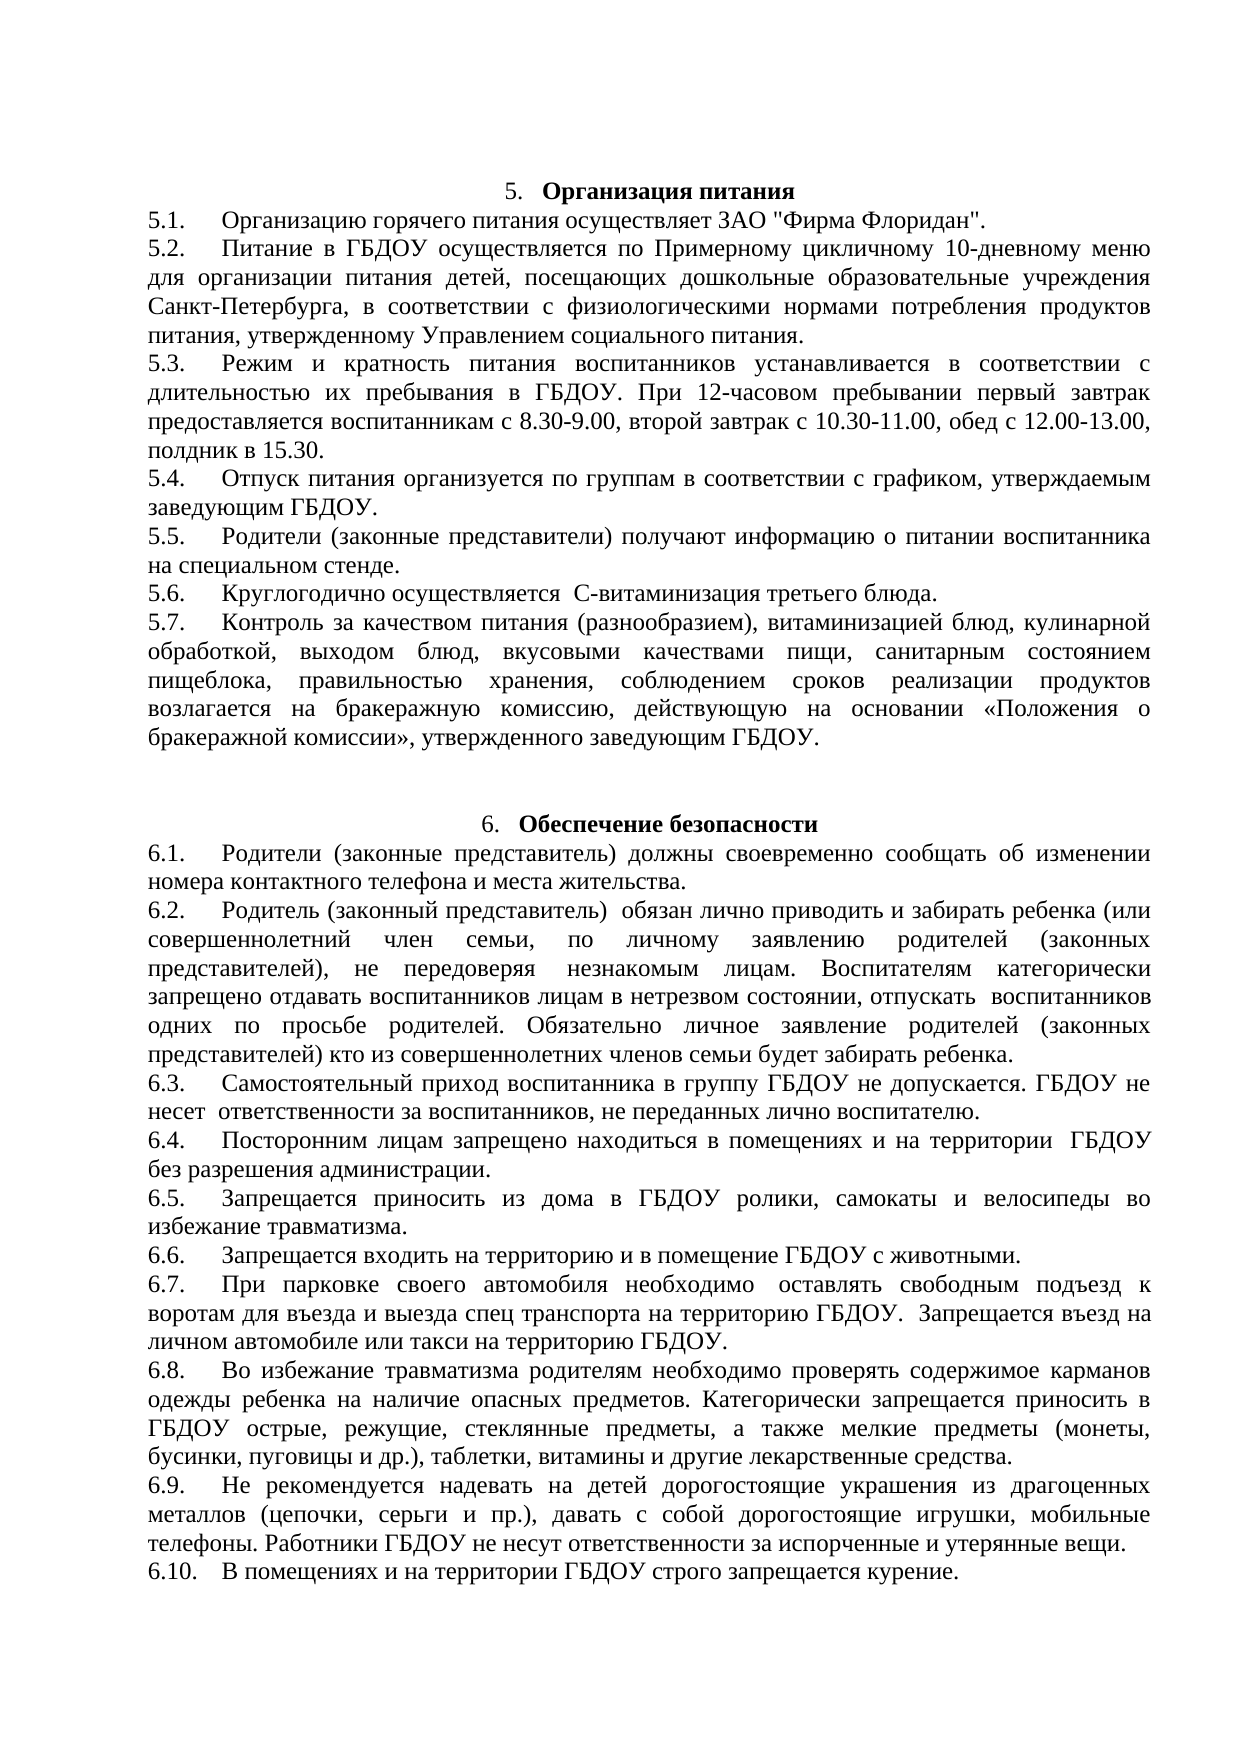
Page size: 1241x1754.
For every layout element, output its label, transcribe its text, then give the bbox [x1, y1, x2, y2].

list Контроль за качеством питания (разнообразием), витаминизацией блюд, кулинарной обработкой, выходом блюд, вкусовыми качествами пищи, санитарным состоянием пищеблока, правильностью хранения, соблюдением сроков реализации продуктов возлагается на бракеражную комиссию, действующую на основании «Положения о бракеражной комиссии», утвержденного заведующим ГБДОУ. [148, 607, 1152, 751]
list Самостоятельный приход воспитанника в группу ГБДОУ не допускается. ГБДОУ не несет ответственности за воспитанников, не переданных лично воспитателю. [148, 1068, 1152, 1125]
list Посторонним лицам запрещено находиться в помещениях и на территории ГБДОУ без разрешения администрации. [148, 1125, 1152, 1183]
list Питание в ГБДОУ осуществляется по Примерному цикличному 10-дневному меню для организации питания детей, посещающих дошкольные образовательные учреждения Санкт-Петербурга, в соответствии с физиологическими нормами потребления продуктов питания, утвержденному Управлением социального питания. [148, 233, 1152, 348]
list Круглогодично осуществляется С-витаминизация третьего блюда. [148, 578, 1152, 607]
list Отпуск питания организуется по группам в соответствии с графиком, утверждаемым заведующим ГБДОУ. [148, 463, 1152, 521]
list Родитель (законный представитель) обязан лично приводить и забирать ребенка (или совершеннолетний член семьи, по личному заявлению родителей (законных представителей), не передоверяя незнакомым лицам. Воспитателям категорически запрещено отдавать воспитанников лицам в нетрезвом состоянии, отпускать воспитанников одних по просьбе родителей. Обязательно личное заявление родителей (законных представителей) кто из совершеннолетних членов семьи будет забирать ребенка. [148, 895, 1152, 1068]
list Запрещается входить на территорию и в помещение ГБДОУ с животными. [148, 1240, 1152, 1269]
list Организацию горячего питания осуществляет ЗАО "Фирма Флоридан". [148, 205, 1152, 233]
list При парковке своего автомобиля необходимо оставлять свободным подъезд к воротам для въезда и выезда спец транспорта на территорию ГБДОУ. Запрещается въезд на личном автомобиле или такси на территорию ГБДОУ. [148, 1269, 1152, 1355]
list Режим и кратность питания воспитанников устанавливается в соответствии с длительностью их пребывания в ГБДОУ. При 12-часовом пребывании первый завтрак предоставляется воспитанникам с 8.30-9.00, второй завтрак с 10.30-11.00, обед с 12.00-13.00, полдник в 15.30. [148, 348, 1152, 463]
list Во избежание травматизма родителям необходимо проверять содержимое карманов одежды ребенка на наличие опасных предметов. Категорически запрещается приносить в ГБДОУ острые, режущие, стеклянные предметы, а также мелкие предметы (монеты, бусинки, пуговицы и др.), таблетки, витамины и другие лекарственные средства. [148, 1355, 1152, 1470]
list Запрещается приносить из дома в ГБДОУ ролики, самокаты и велосипеды во избежание травматизма. [148, 1183, 1152, 1240]
list Не рекомендуется надевать на детей дорогостоящие украшения из драгоценных металлов (цепочки, серьги и пр.), давать с собой дорогостоящие игрушки, мобильные телефоны. Работники ГБДОУ не несут ответственности за испорченные и утерянные вещи. [148, 1470, 1152, 1556]
list Обеспечение безопасности [148, 809, 1152, 838]
list В помещениях и на территории ГБДОУ строго запрещается курение. [148, 1556, 1152, 1585]
list Родители (законные представитель) должны своевременно сообщать об изменении номера контактного телефона и места жительства. [148, 838, 1152, 895]
list Организация питания [148, 176, 1152, 205]
list Родители (законные представители) получают информацию о питании воспитанника на специальном стенде. [148, 521, 1152, 578]
